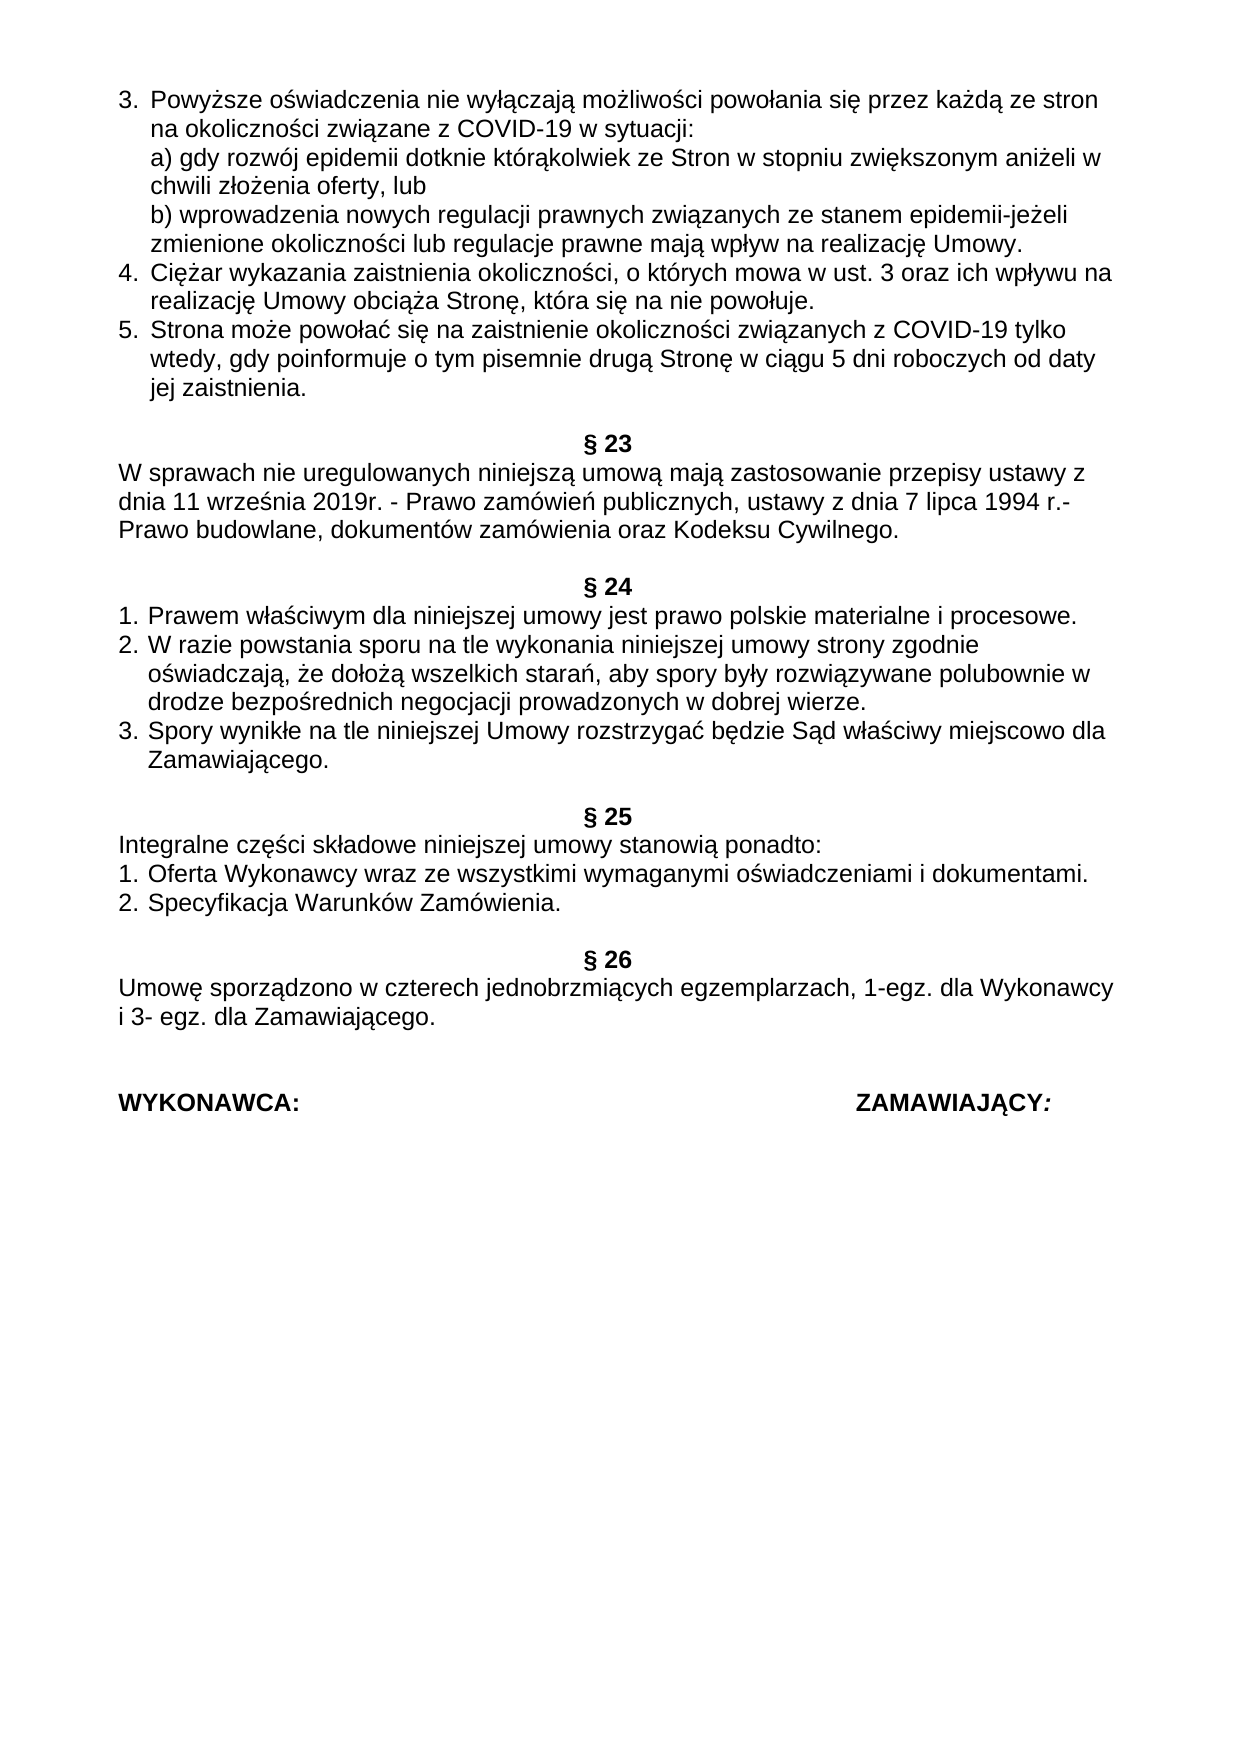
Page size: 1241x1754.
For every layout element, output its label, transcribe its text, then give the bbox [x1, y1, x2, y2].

list Strona może powołać się na zaistnienie okoliczności związanych z COVID-19 tylko wtedy, gdy poinformuje o tym pisemnie drugą Stronę w ciągu 5 dni roboczych od daty jej zaistnienia. [118, 315, 1122, 429]
list Spory wynikłe na tle niniejszej Umowy rozstrzygać będzie Sąd właściwy miejscowo dla Zamawiającego. [118, 716, 1122, 802]
list Specyfikacja Warunków Zamówienia. [118, 888, 1122, 944]
text Umowę sporządzono w czterech jednobrzmiących egzemplarzach, 1-egz. dla Wykonawcy i 3- egz. dla Zamawiającego. [118, 973, 1122, 1031]
text a) gdy rozwój epidemii dotknie którąkolwiek ze Stron w stopniu zwiększonym aniżeli w chwili złożenia oferty, lub [150, 142, 1122, 200]
list Ciężar wykazania zaistnienia okoliczności, o których mowa w ust. 3 oraz ich wpływu na realizację Umowy obciąża Stronę, która się na nie powołuje. [118, 257, 1122, 315]
list Prawem właściwym dla niniejszej umowy jest prawo polskie materialne i procesowe. [118, 601, 1122, 630]
text WYKONAWCA: ZAMAWIAJĄCY: [118, 1088, 1122, 1117]
text b) wprowadzenia nowych regulacji prawnych związanych ze stanem epidemii-jeżeli zmienione okoliczności lub regulacje prawne mają wpływ na realizację Umowy. [150, 200, 1122, 257]
text W sprawach nie uregulowanych niniejszą umową mają zastosowanie przepisy ustawy z dnia 11 września 2019r. - Prawo zamówień publicznych, ustawy z dnia 7 lipca 1994 r.- Prawo budowlane, dokumentów zamówienia oraz Kodeksu Cywilnego. [118, 458, 1122, 572]
list Oferta Wykonawcy wraz ze wszystkimi wymaganymi oświadczeniami i dokumentami. [118, 859, 1122, 888]
list W razie powstania sporu na tle wykonania niniejszej umowy strony zgodnie oświadczają, że dołożą wszelkich starań, aby spory były rozwiązywane polubownie w drodze bezpośrednich negocjacji prowadzonych w dobrej wierze. [118, 630, 1122, 716]
text Integralne części składowe niniejszej umowy stanowią ponadto: [118, 830, 1122, 859]
list Powyższe oświadczenia nie wyłączają możliwości powołania się przez każdą ze stron na okoliczności związane z COVID-19 w sytuacji: [118, 85, 1122, 142]
